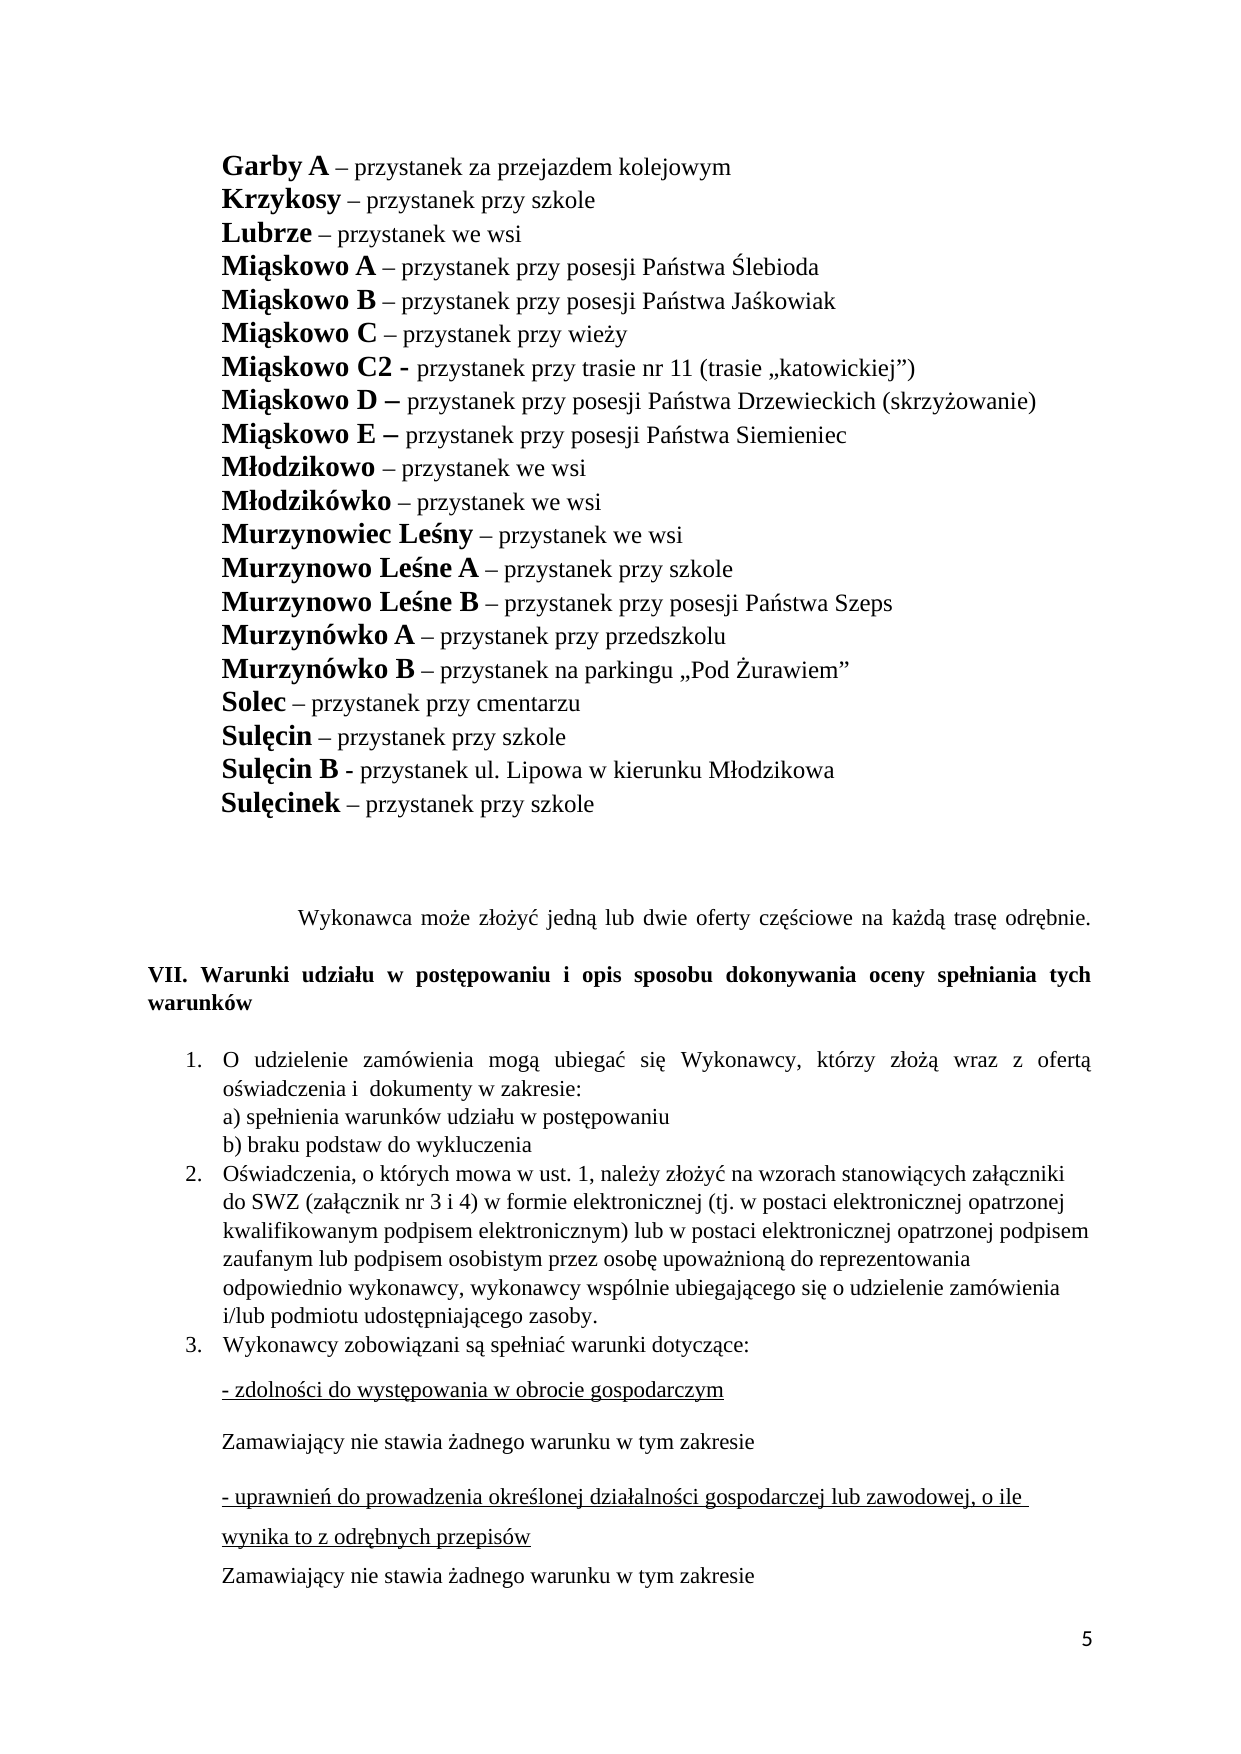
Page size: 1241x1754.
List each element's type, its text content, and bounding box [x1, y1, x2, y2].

text - zdolności do występowania w obrocie gospodarczym [221, 1376, 1093, 1402]
text Murzynówko B – przystanek na parkingu „Pod Żurawiem” [148, 651, 1093, 684]
list VII. Warunki udziału w postępowaniu i opis sposobu dokonywania oceny spełniania tych warunków [148, 961, 1093, 1016]
text - uprawnień do prowadzenia określonej działalności gospodarczej lub zawodowej, o ile wynika to z odrębnych przepisów [221, 1483, 1093, 1549]
text Sulęcin – przystanek przy szkole [148, 718, 1093, 751]
text Garby A – przystanek za przejazdem kolejowym [148, 148, 1093, 181]
text Miąskowo D – przystanek przy posesji Państwa Drzewieckich (skrzyżowanie) [148, 382, 1093, 416]
text Sulęcin B - przystanek ul. Lipowa w kierunku Młodzikowa [148, 751, 1093, 785]
list Wykonawca może złożyć jedną lub dwie oferty częściowe na każdą trasę odrębnie. [298, 904, 1093, 959]
list Wykonawcy zobowiązani są spełniać warunki dotyczące: [185, 1331, 1093, 1357]
list Oświadczenia, o których mowa w ust. 1, należy złożyć na wzorach stanowiących załączniki do SWZ (załącznik nr 3 i 4) w formie elektronicznej (tj. w postaci elektronicznej opatrzonej kwalifikowanym podpisem elektronicznym) lub w postaci elektronicznej opatrzonej podpisem zaufanym lub podpisem osobistym przez osobę upoważnioną do reprezentowania odpowiednio wykonawcy, wykonawcy wspólnie ubiegającego się o udzielenie zamówienia i/lub podmiotu udostępniającego zasoby. [185, 1160, 1093, 1328]
text Sulęcinek – przystanek przy szkole [148, 785, 1093, 818]
text Murzynowo Leśne A – przystanek przy szkole [148, 550, 1093, 584]
list O udzielenie zamówienia mogą ubiegać się Wykonawcy, którzy złożą wraz z ofertą oświadczenia i dokumenty w zakresie: [185, 1046, 1093, 1101]
text Młodzikowo – przystanek we wsi [148, 449, 1093, 483]
list a) spełnienia warunków udziału w postępowaniu [223, 1103, 1093, 1129]
text Miąskowo C – przystanek przy wieży [148, 315, 1093, 349]
text Krzykosy – przystanek przy szkole [148, 181, 1093, 215]
text Miąskowo B – przystanek przy posesji Państwa Jaśkowiak [148, 282, 1093, 315]
text Miąskowo A – przystanek przy posesji Państwa Ślebioda [148, 248, 1093, 282]
text Młodzikówko – przystanek we wsi [148, 483, 1093, 517]
text Murzynówko A – przystanek przy przedszkolu [148, 617, 1093, 651]
text Murzynowo Leśne B – przystanek przy posesji Państwa Szeps [148, 584, 1093, 617]
text Lubrze – przystanek we wsi [148, 215, 1093, 248]
list b) braku podstaw do wykluczenia [223, 1132, 1093, 1158]
text Zamawiający nie stawia żadnego warunku w tym zakresie [221, 1562, 1093, 1588]
text Miąskowo C2 - przystanek przy trasie nr 11 (trasie „katowickiej”) [148, 349, 1093, 382]
list Zamawiający nie stawia żadnego warunku w tym zakresie [221, 1428, 1093, 1455]
text Murzynowiec Leśny – przystanek we wsi [148, 517, 1093, 550]
text Miąskowo E – przystanek przy posesji Państwa Siemieniec [148, 416, 1093, 449]
text Solec – przystanek przy cmentarzu [148, 684, 1093, 718]
